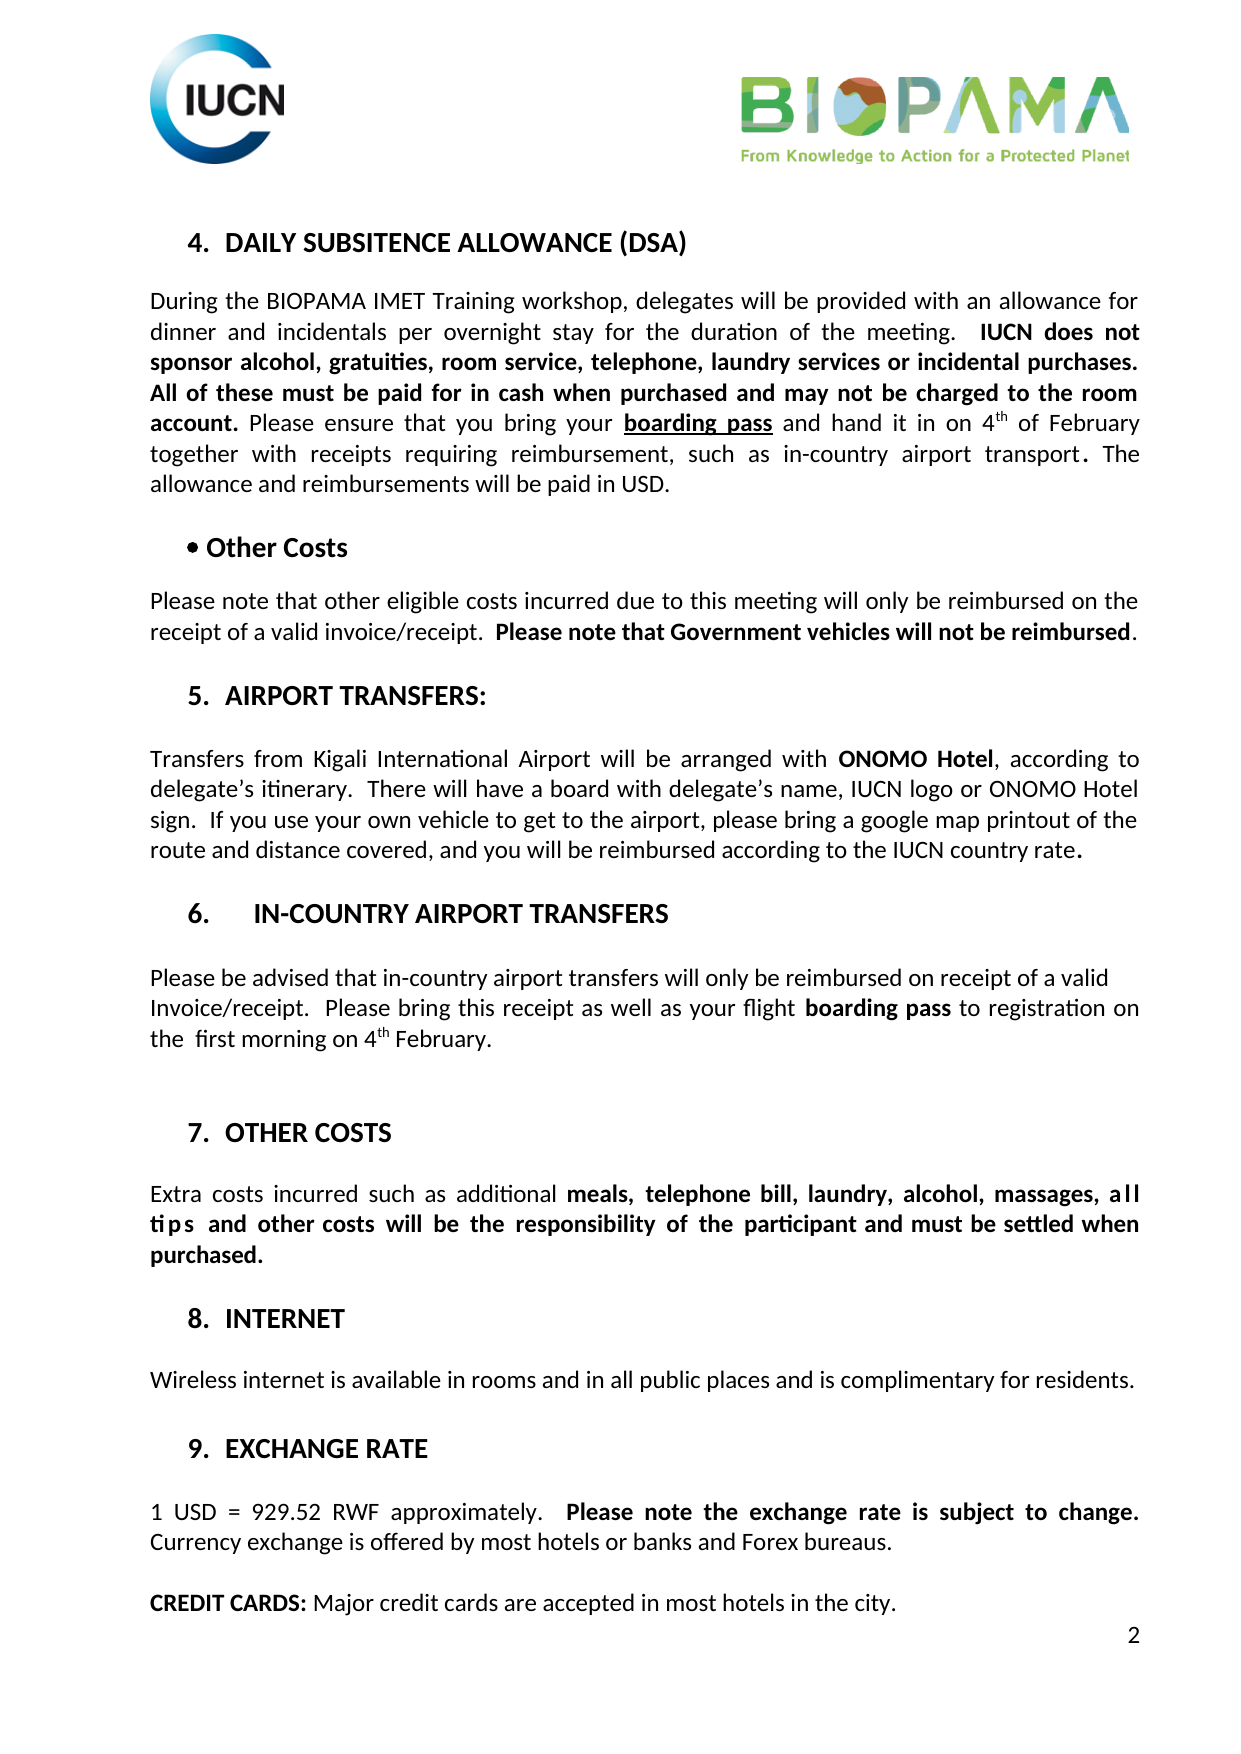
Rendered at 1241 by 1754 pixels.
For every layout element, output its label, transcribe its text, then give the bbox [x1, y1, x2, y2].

text CREDIT CARDS: Major credit cards are accepted in most hotels in the city. [150, 1588, 1140, 1618]
text Please be advised that in-country airport transfers will only be reimbursed on receipt of a valid [150, 962, 1140, 992]
text Extra costs incurred such as additional meals, telephone bill, laundry, alcohol, massages, all tips and other costs will be the responsibility of the participant and must be settled when purchased. [150, 1178, 1140, 1269]
text Please note that other eligible costs incurred due to this meeting will only be reimbursed on the receipt of a valid invoice/receipt. Please note that Government vehicles will not be reimbursed. [150, 585, 1140, 646]
list Other Costs [187, 529, 1140, 565]
list EXCHANGE RATE [187, 1430, 1140, 1466]
list INTERNET [187, 1300, 1140, 1336]
text Transfers from Kigali International Airport will be arranged with ONOMO Hotel, according to delegate’s itinerary. There will have a board with delegate’s name, IUCN logo or ONOMO Hotel sign. If you use your own vehicle to get to the airport, please bring a google map printout of the route and distance covered, and you will be reimbursed according to the IUCN country rate. [150, 743, 1140, 865]
text Invoice/receipt. Please bring this receipt as well as your flight boarding pass to registration on the first morning on 4th February. [150, 992, 1140, 1053]
text Wireless internet is available in rooms and in all public places and is complimentary for residents. [150, 1364, 1140, 1394]
list AIRPORT TRANSFERS: [187, 677, 1140, 712]
picture [741, 77, 1129, 164]
text 1 USD = 929.52 RWF approximately. Please note the exchange rate is subject to change. Currency exchange is offered by most hotels or banks and Forex bureaus. [150, 1496, 1140, 1557]
text During the BIOPAMA IMET Training workshop, delegates will be provided with an allowance for dinner and incidentals per overnight stay for the duration of the meeting. IUCN does not sponsor alcohol, gratuities, room service, telephone, laundry services or incidental purchases. All of these must be paid for in cash when purchased and may not be charged to the room account. Please ensure that you bring your boarding pass and hand it in on 4th of February together with receipts requiring reimbursement, such as in-country airport transport. The allowance and reimbursements will be paid in USD. [150, 285, 1140, 499]
list IN-COUNTRY AIRPORT TRANSFERS [187, 896, 1140, 931]
list DAILY SUBSITENCE ALLOWANCE (DSA) [187, 224, 1140, 260]
picture [150, 34, 284, 164]
list Other costs [187, 1114, 1140, 1150]
